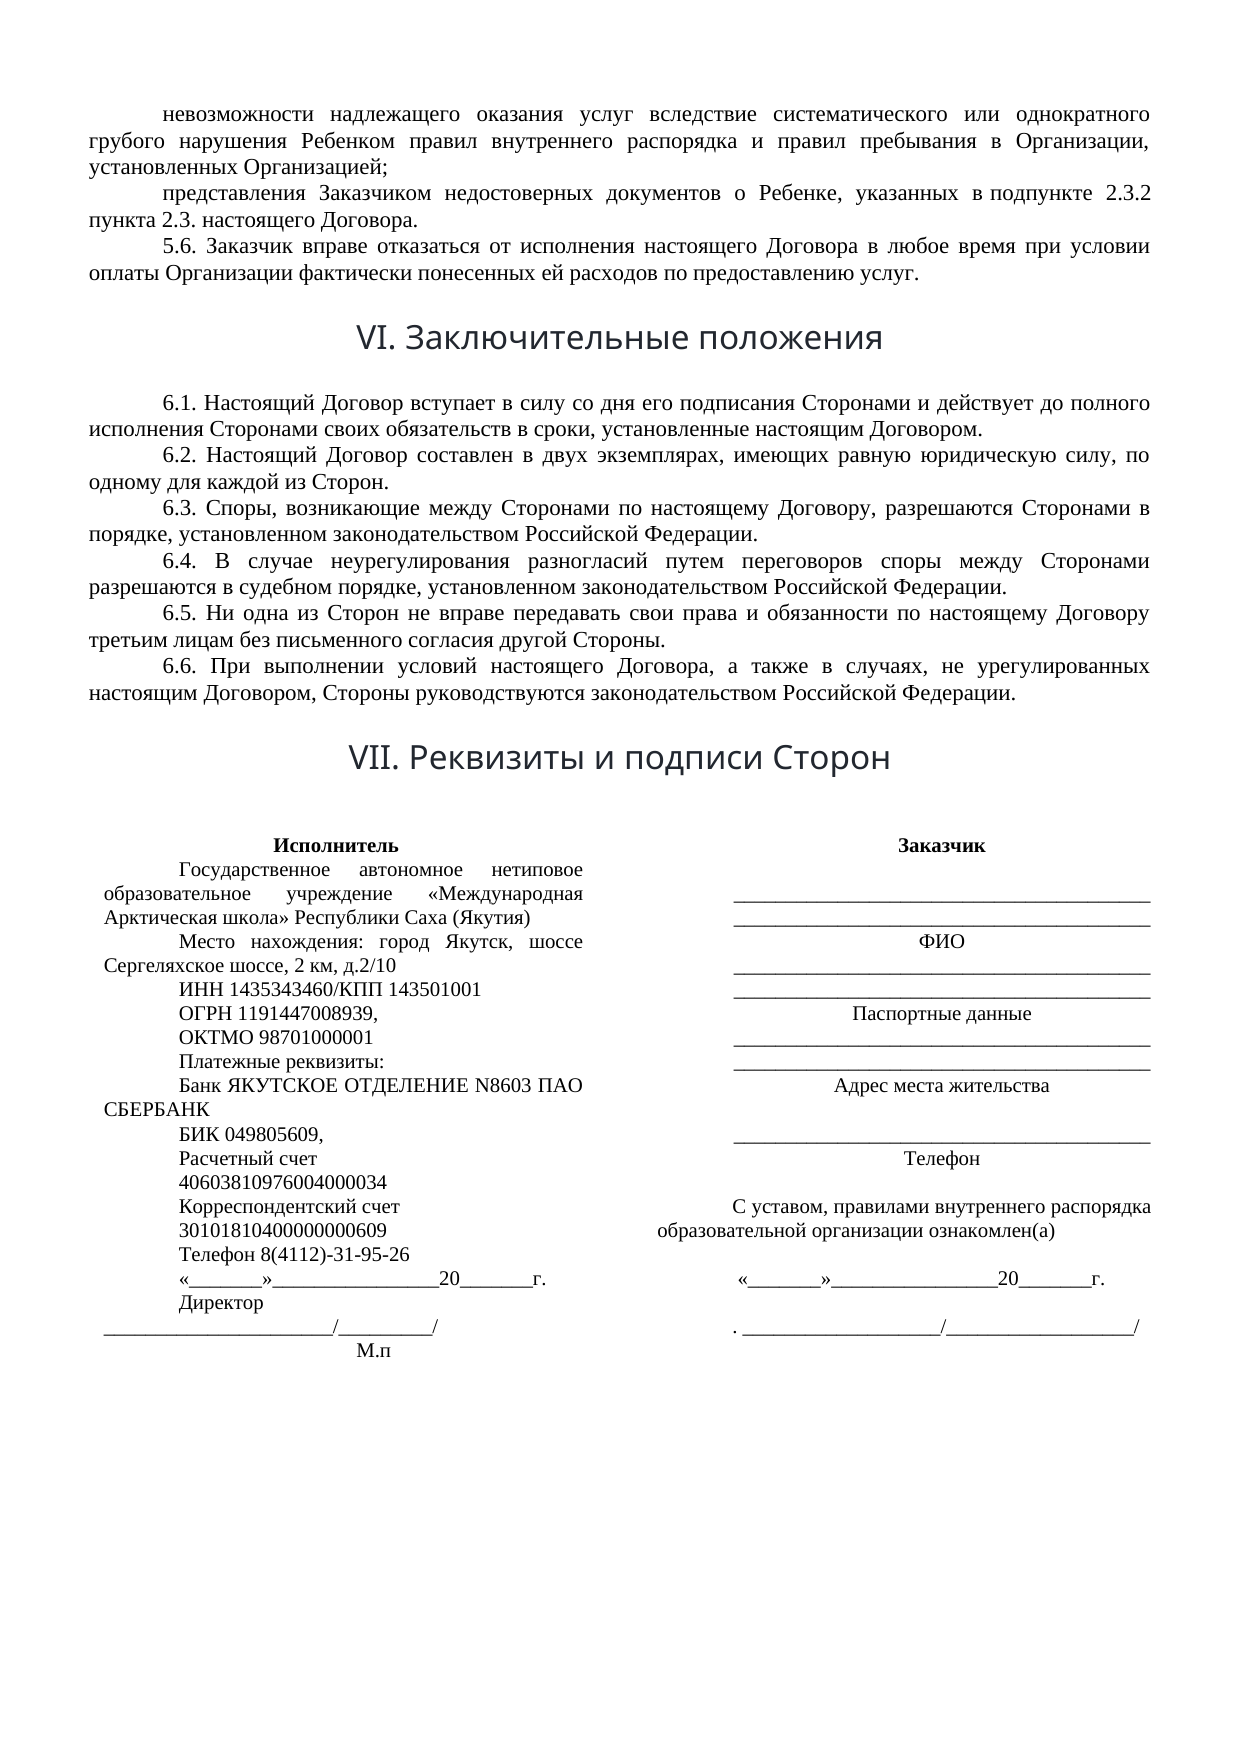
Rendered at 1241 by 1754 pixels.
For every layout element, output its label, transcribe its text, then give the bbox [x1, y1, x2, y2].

text ________________________________________ [657, 953, 1152, 977]
text VII. Реквизиты и подписи Сторон [89, 734, 1152, 779]
text Заказчик [657, 833, 1152, 857]
text 6.6. При выполнении условий настоящего Договора, а также в случаях, не урегулированных настоящим Договором, Стороны руководствуются законодательством Российской Федерации. [89, 652, 1152, 705]
text ________________________________________ [657, 1049, 1152, 1073]
text 5.6. Заказчик вправе отказаться от исполнения настоящего Договора в любое время при условии оплаты Организации фактически понесенных ей расходов по предоставлению услуг. [89, 232, 1152, 285]
text Корреспондентский счет [103, 1194, 583, 1218]
text . ___________________/__________________/ [657, 1314, 1152, 1338]
text Адрес места жительства [657, 1073, 1152, 1097]
text «_______»________________20_______г. [657, 1266, 1152, 1290]
text VI. Заключительные положения [89, 314, 1152, 359]
text ________________________________________ [657, 977, 1152, 1001]
text «_______»________________20_______г. [103, 1266, 583, 1290]
text Паспортные данные [657, 1001, 1152, 1025]
text ОКТМО 98701000001 [103, 1025, 583, 1049]
text БИК 049805609, [103, 1121, 583, 1146]
text Государственное автономное нетиповое образовательное учреждение «Международная Арктическая школа» Республики Саха (Якутия) [103, 857, 583, 929]
text Телефон 8(4112)-31-95-26 [103, 1242, 583, 1266]
text Телефон [657, 1146, 1152, 1169]
text Место нахождения: город Якутск, шоссе Сергеляхское шоссе, 2 км, д.2/10 [103, 929, 583, 977]
text 6.4. В случае неурегулирования разногласий путем переговоров споры между Сторонами разрешаются в судебном порядке, установленном законодательством Российской Федерации. [89, 547, 1152, 599]
text ИНН 1435343460/КПП 143501001 [103, 977, 583, 1001]
text невозможности надлежащего оказания услуг вследствие систематического или однократного грубого нарушения Ребенком правил внутреннего распорядка и правил пребывания в Организации, установленных Организацией; [89, 100, 1152, 179]
text Расчетный счет [103, 1146, 583, 1169]
text 40603810976004000034 [103, 1169, 583, 1194]
text ________________________________________ [657, 881, 1152, 905]
text 6.3. Споры, возникающие между Сторонами по настоящему Договору, разрешаются Сторонами в порядке, установленном законодательством Российской Федерации. [89, 494, 1152, 547]
text 6.2. Настоящий Договор составлен в двух экземплярах, имеющих равную юридическую силу, по одному для каждой из Сторон. [89, 441, 1152, 494]
text Исполнитель [89, 833, 583, 857]
text 30101810400000000609 [103, 1218, 583, 1242]
text представления Заказчиком недостоверных документов о Ребенке, указанных в подпункте 2.3.2 пункта 2.3. настоящего Договора. [89, 179, 1152, 232]
text 6.5. Ни одна из Сторон не вправе передавать свои права и обязанности по настоящему Договору третьим лицам без письменного согласия другой Стороны. [89, 599, 1152, 652]
text С уставом, правилами внутреннего распорядка образовательной организации ознакомлен(а) [657, 1194, 1152, 1242]
text ________________________________________ [657, 1121, 1152, 1146]
text М.п [89, 1338, 583, 1362]
text Директор ______________________/_________/ [103, 1290, 583, 1338]
text Банк ЯКУТСКОЕ ОТДЕЛЕНИЕ N8603 ПАО СБЕРБАНК [103, 1073, 583, 1121]
text ________________________________________ [657, 905, 1152, 929]
text ОГРН 1191447008939, [103, 1001, 583, 1025]
text 6.1. Настоящий Договор вступает в силу со дня его подписания Сторонами и действует до полного исполнения Сторонами своих обязательств в сроки, установленные настоящим Договором. [89, 389, 1152, 441]
text ________________________________________ [657, 1025, 1152, 1049]
text ФИО [657, 929, 1152, 953]
text Платежные реквизиты: [103, 1049, 583, 1073]
